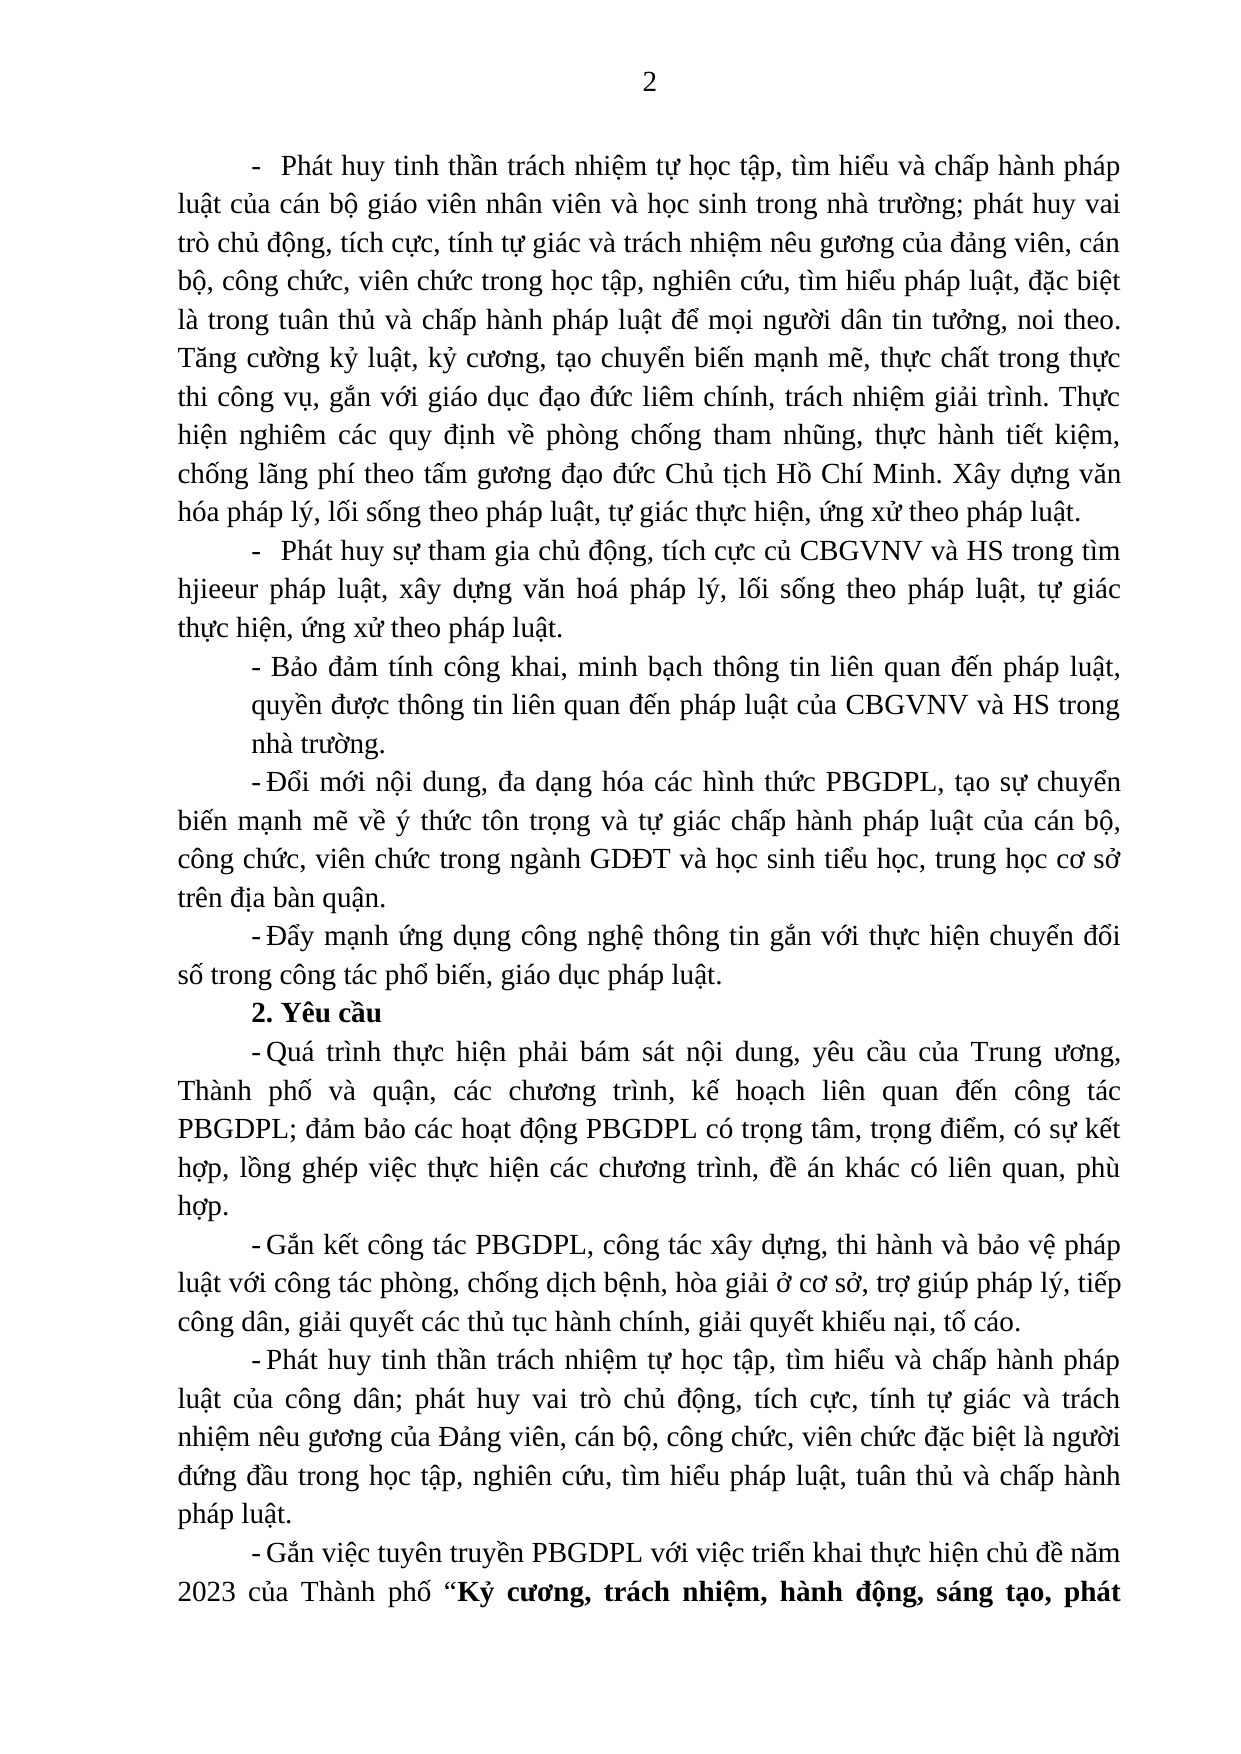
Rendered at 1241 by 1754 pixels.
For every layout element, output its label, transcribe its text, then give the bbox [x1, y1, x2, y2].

list - Bảo đảm tính công khai, minh bạch thông tin liên quan đến pháp luật, quyền được thông tin liên quan đến pháp luật của CBGVNV và HS trong nhà trường. [251, 649, 1122, 759]
list Đổi mới nội dung, đa dạng hóa các hình thức PBGDPL, tạo sự chuyển biến mạnh mẽ về ý thức tôn trọng và tự giác chấp hành pháp luật của cán bộ, công chức, viên chức trong ngành GDĐT và học sinh tiểu học, trung học cơ sở trên địa bàn quận. [177, 764, 1122, 913]
list Đẩy mạnh ứng dụng công nghệ thông tin gắn với thực hiện chuyển đổi số trong công tác phổ biến, giáo dục pháp luật. [177, 918, 1122, 991]
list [177, 1535, 1122, 1607]
list Phát huy tinh thần trách nhiệm tự học tập, tìm hiểu và chấp hành pháp luật của công dân; phát huy vai trò chủ động, tích cực, tính tự giác và trách nhiệm nêu gương của Đảng viên, cán bộ, công chức, viên chức đặc biệt là người đứng đầu trong học tập, nghiên cứu, tìm hiểu pháp luật, tuân thủ và chấp hành pháp luật. [177, 1342, 1122, 1530]
list Gắn kết công tác PBGDPL, công tác xây dựng, thi hành và bảo vệ pháp luật với công tác phòng, chống dịch bệnh, hòa giải ở cơ sở, trợ giúp pháp lý, tiếp công dân, giải quyết các thủ tục hành chính, giải quyết khiếu nại, tố cáo. [177, 1227, 1122, 1337]
list Phát huy sự tham gia chủ động, tích cực củ CBGVNV và HS trong tìm hjieeur pháp luật, xây dựng văn hoá pháp lý, lối sống theo pháp luật, tự giác thực hiện, ứng xử theo pháp luật. [177, 533, 1122, 644]
list Yêu cầu [251, 996, 1122, 1029]
list Phát huy tinh thần trách nhiệm tự học tập, tìm hiểu và chấp hành pháp luật của cán bộ giáo viên nhân viên và học sinh trong nhà trường; phát huy vai trò chủ động, tích cực, tính tự giác và trách nhiệm nêu gương của đảng viên, cán bộ, công chức, viên chức trong học tập, nghiên cứu, tìm hiểu pháp luật, đặc biệt là trong tuân thủ và chấp hành pháp luật để mọi người dân tin tưởng, noi theo. Tăng cường kỷ luật, kỷ cương, tạo chuyển biến mạnh mẽ, thực chất trong thực thi công vụ, gắn với giáo dục đạo đức liêm chính, trách nhiệm giải trình. Thực hiện nghiêm các quy định về phòng chống tham nhũng, thực hành tiết kiệm, chống lãng phí theo tấm gương đạo đức Chủ tịch Hồ Chí Minh. Xây dựng văn hóa pháp lý, lối sống theo pháp luật, tự giác thực hiện, ứng xử theo pháp luật. [177, 148, 1122, 528]
list Quá trình thực hiện phải bám sát nội dung, yêu cầu của Trung ương, Thành phố và quận, các chương trình, kế hoạch liên quan đến công tác PBGDPL; đảm bảo các hoạt động PBGDPL có trọng tâm, trọng điểm, có sự kết hợp, lồng ghép việc thực hiện các chương trình, đề án khác có liên quan, phù hợp. [177, 1034, 1122, 1222]
